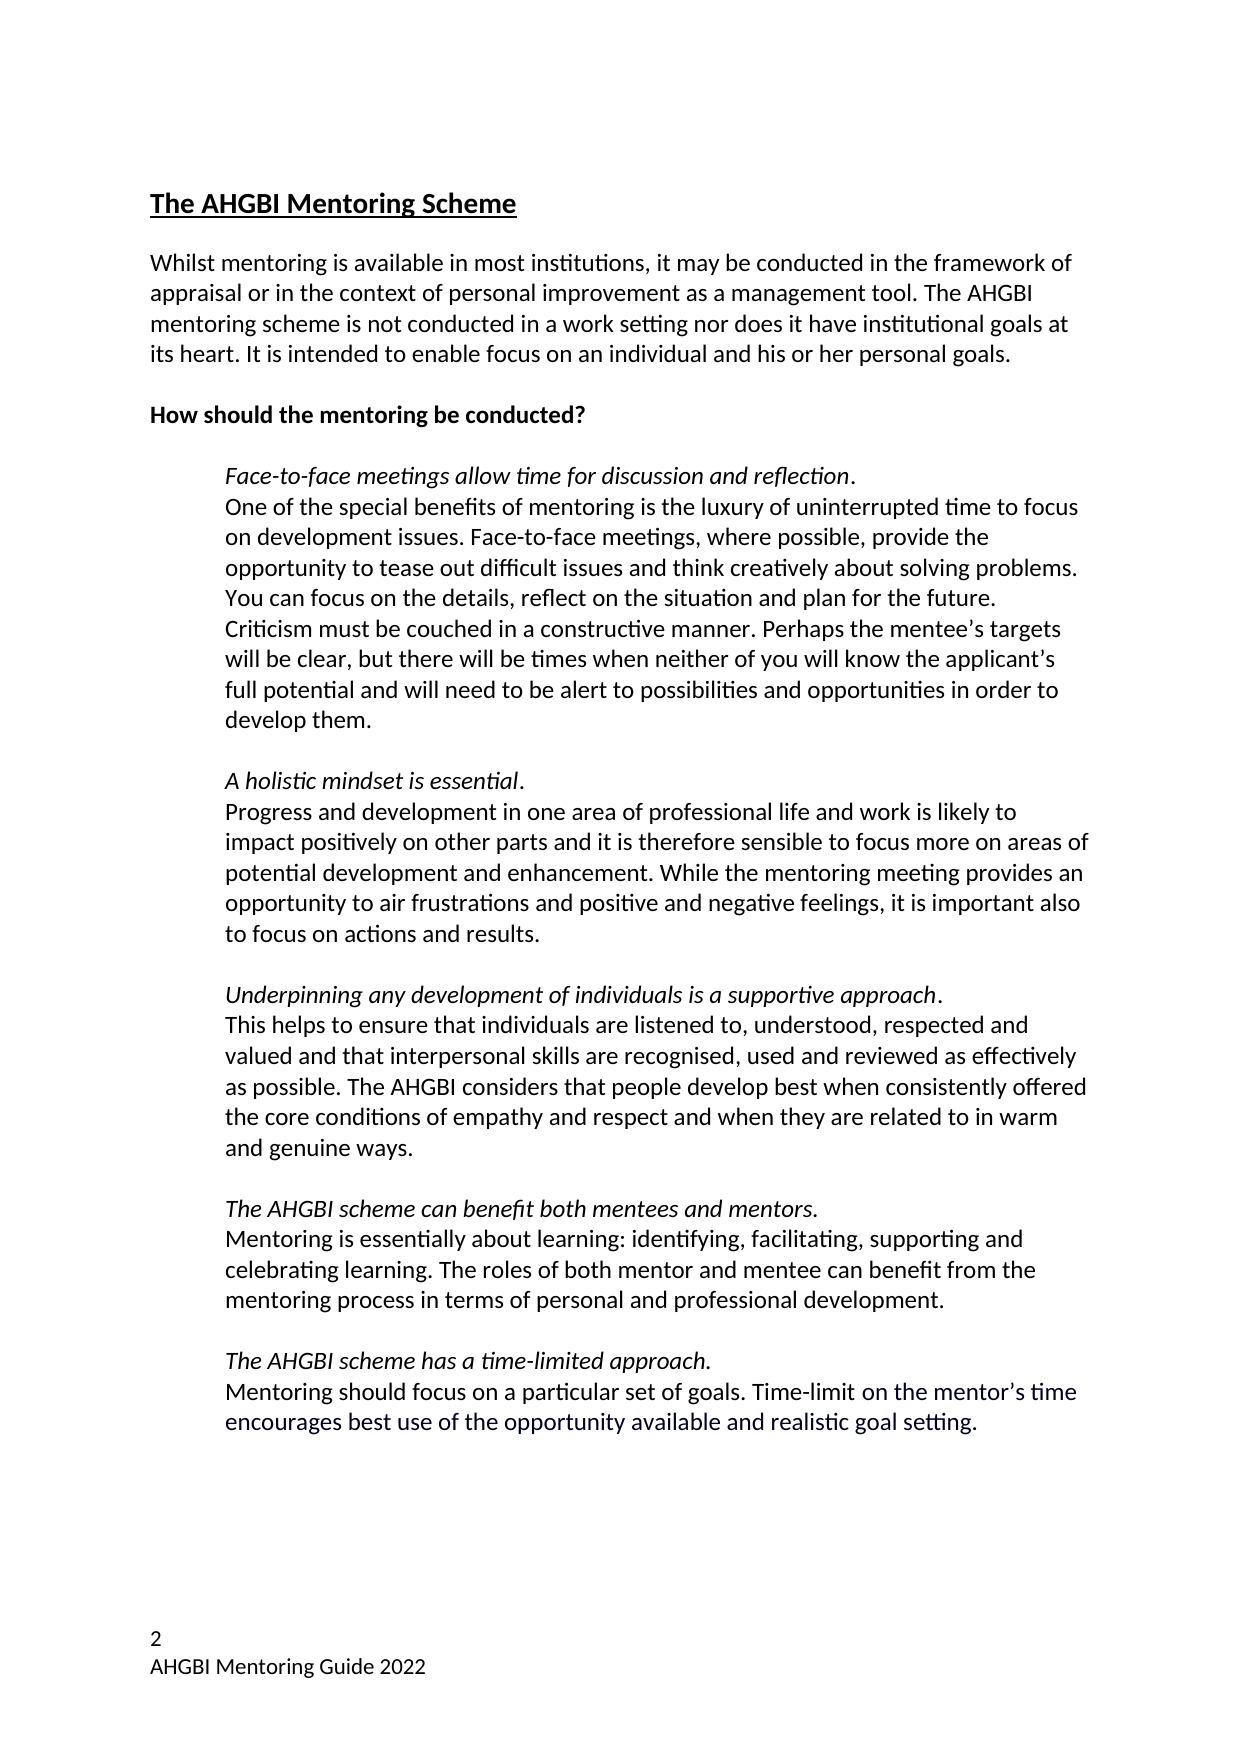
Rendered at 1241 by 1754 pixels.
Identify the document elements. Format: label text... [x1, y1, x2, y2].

text The AHGBI Mentoring Scheme [150, 186, 1090, 221]
text This helps to ensure that individuals are listened to, understood, respected and valued and that interpersonal skills are recognised, used and reviewed as effectively as possible. The AHGBI considers that people develop best when consistently offered the core conditions of empathy and respect and when they are related to in warm and genuine ways. [225, 1010, 1090, 1162]
text Face-to-face meetings allow time for discussion and reflection. [225, 460, 1090, 491]
text The AHGBI scheme can benefit both mentees and mentors. [225, 1193, 1090, 1223]
text How should the mentoring be conducted? [150, 399, 1090, 430]
text Whilst mentoring is available in most institutions, it may be conducted in the framework of appraisal or in the context of personal improvement as a management tool. The AHGBI mentoring scheme is not conducted in a work setting nor does it have institutional goals at its heart. It is intended to enable focus on an individual and his or her personal goals. [150, 247, 1090, 369]
text Underpinning any development of individuals is a supportive approach. [225, 979, 1090, 1010]
text One of the special benefits of mentoring is the luxury of uninterrupted time to focus on development issues. Face-to-face meetings, where possible, provide the opportunity to tease out difficult issues and think creatively about solving problems. You can focus on the details, reflect on the situation and plan for the future. Criticism must be couched in a constructive manner. Perhaps the mentee’s targets will be clear, but there will be times when neither of you will know the applicant’s full potential and will need to be alert to possibilities and opportunities in order to develop them. [225, 491, 1090, 735]
text Progress and development in one area of professional life and work is likely to impact positively on other parts and it is therefore sensible to focus more on areas of potential development and enhancement. While the mentoring meeting provides an opportunity to air frustrations and positive and negative feelings, it is important also to focus on actions and results. [225, 796, 1090, 949]
text Mentoring should focus on a particular set of goals. Time-limit on the mentor’s time encourages best use of the opportunity available and realistic goal setting. [225, 1376, 1090, 1437]
text The AHGBI scheme has a time-limited approach. [225, 1345, 1090, 1376]
text Mentoring is essentially about learning: identifying, facilitating, supporting and celebrating learning. The roles of both mentor and mentee can benefit from the mentoring process in terms of personal and professional development. [225, 1223, 1090, 1315]
text A holistic mindset is essential. [225, 766, 1090, 796]
